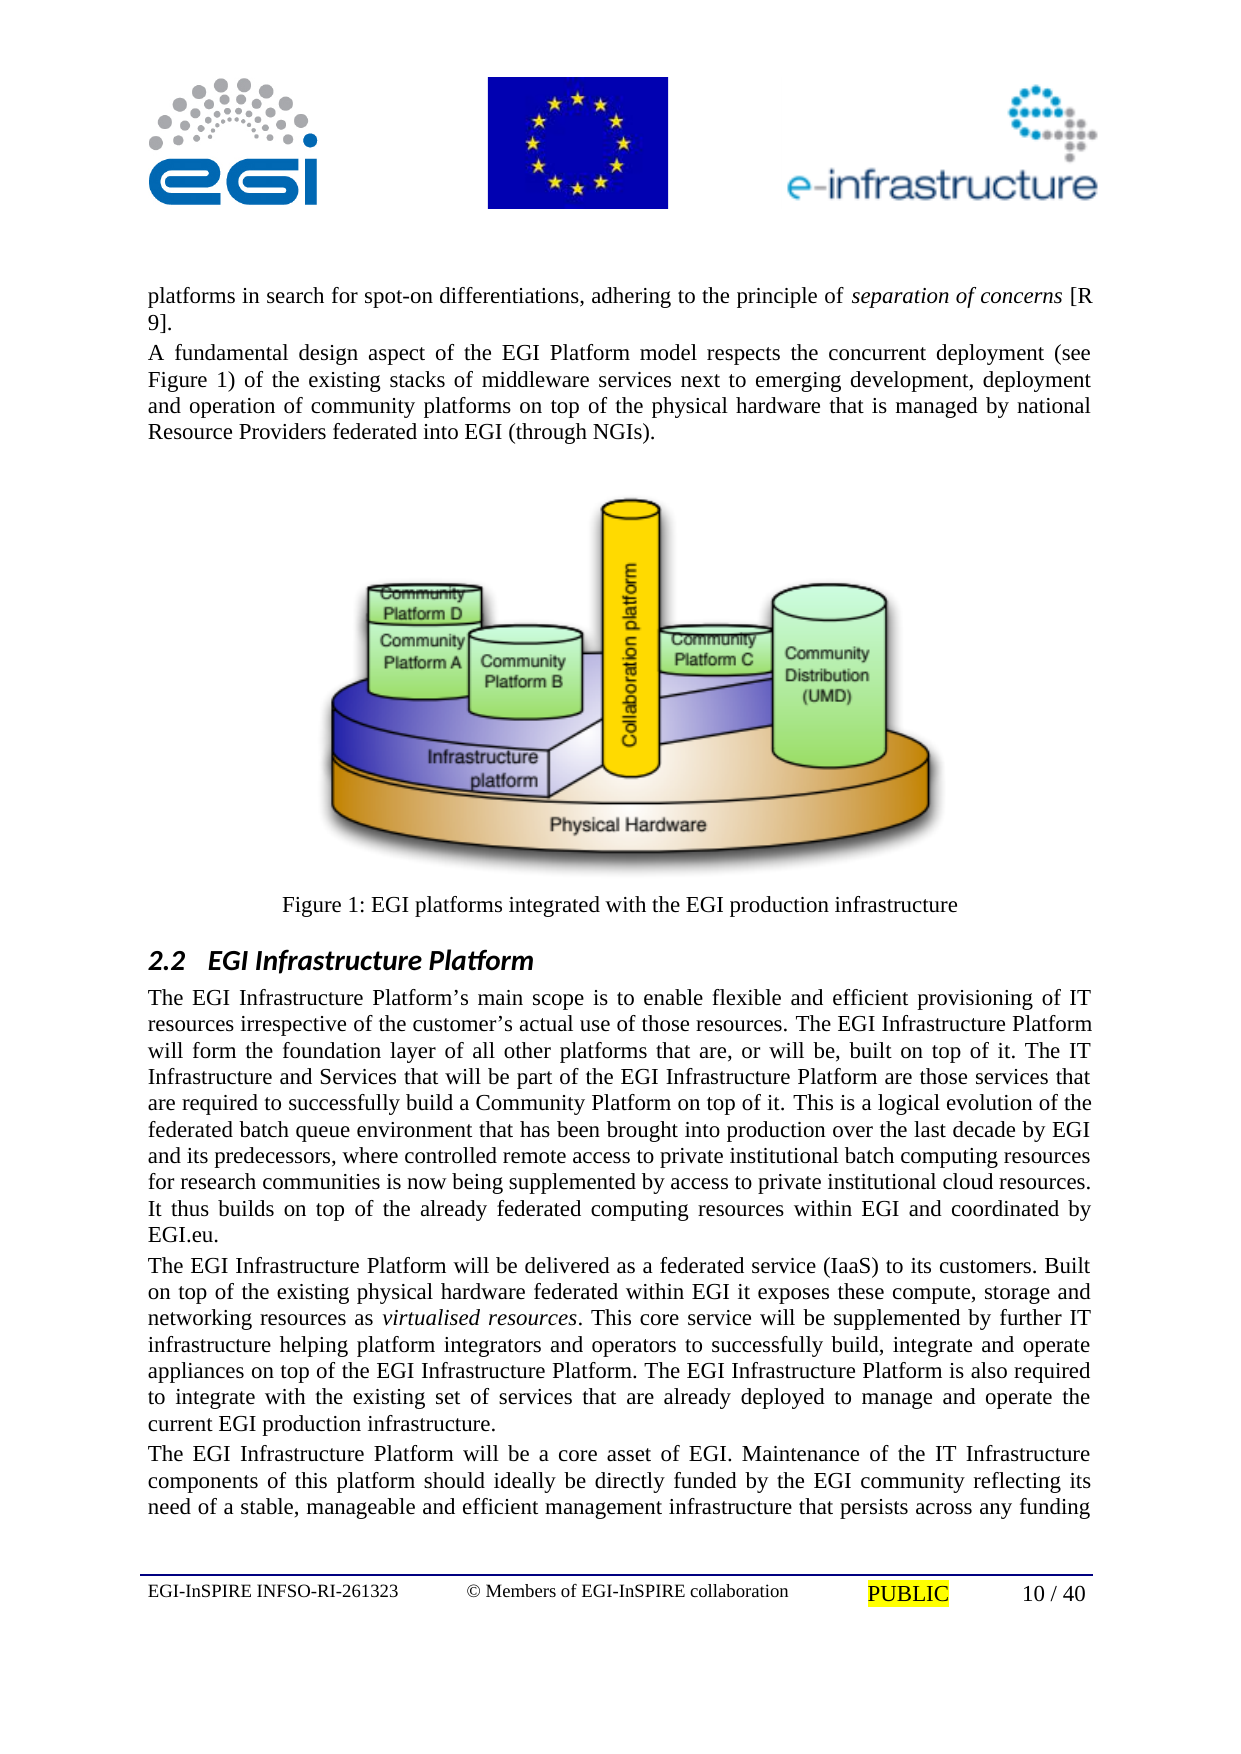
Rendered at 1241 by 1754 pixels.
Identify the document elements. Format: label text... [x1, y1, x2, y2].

text The EGI Infrastructure Platform will be delivered as a federated service (IaaS) to its customers. Built on top of the existing physical hardware federated within EGI it exposes these compute, storage and networking resources as virtualised resources. This core service will be supplemented by further IT infrastructure helping platform integrators and operators to successfully build, integrate and operate appliances on top of the EGI Infrastructure Platform. The EGI Infrastructure Platform is also required to integrate with the existing set of services that are already deployed to manage and operate the current EGI production infrastructure. [148, 1252, 1092, 1436]
text A fundamental design aspect of the EGI Platform model respects the concurrent deployment (see Figure 1) of the existing stacks of middleware services next to emerging development, deployment and operation of community platforms on top of the physical hardware that is managed by national Resource Providers federated into EGI (through NGIs). [148, 339, 1092, 445]
text The EGI Infrastructure Platform’s main scope is to enable flexible and efficient provisioning of IT resources irrespective of the customer’s actual use of those resources. The EGI Infrastructure Platform will form the foundation layer of all other platforms that are, or will be, built on top of it. The IT Infrastructure and Services that will be part of the EGI Infrastructure Platform are those services that are required to successfully build a Community Platform on top of it. This is a logical evolution of the federated batch queue environment that has been brought into production over the last decade by EGI and its predecessors, where controlled remote access to private institutional batch computing resources for research communities is now being supplemented by access to private institutional cloud resources. It thus builds on top of the already federated computing resources within EGI and coordinated by EGI.eu. [148, 984, 1092, 1247]
picture [147, 77, 319, 207]
picture [487, 77, 669, 209]
subtitle EGI Infrastructure Platform [148, 942, 1092, 978]
picture [780, 77, 1106, 209]
text Figure 1: EGI platforms integrated with the EGI production infrastructure [148, 488, 1092, 917]
